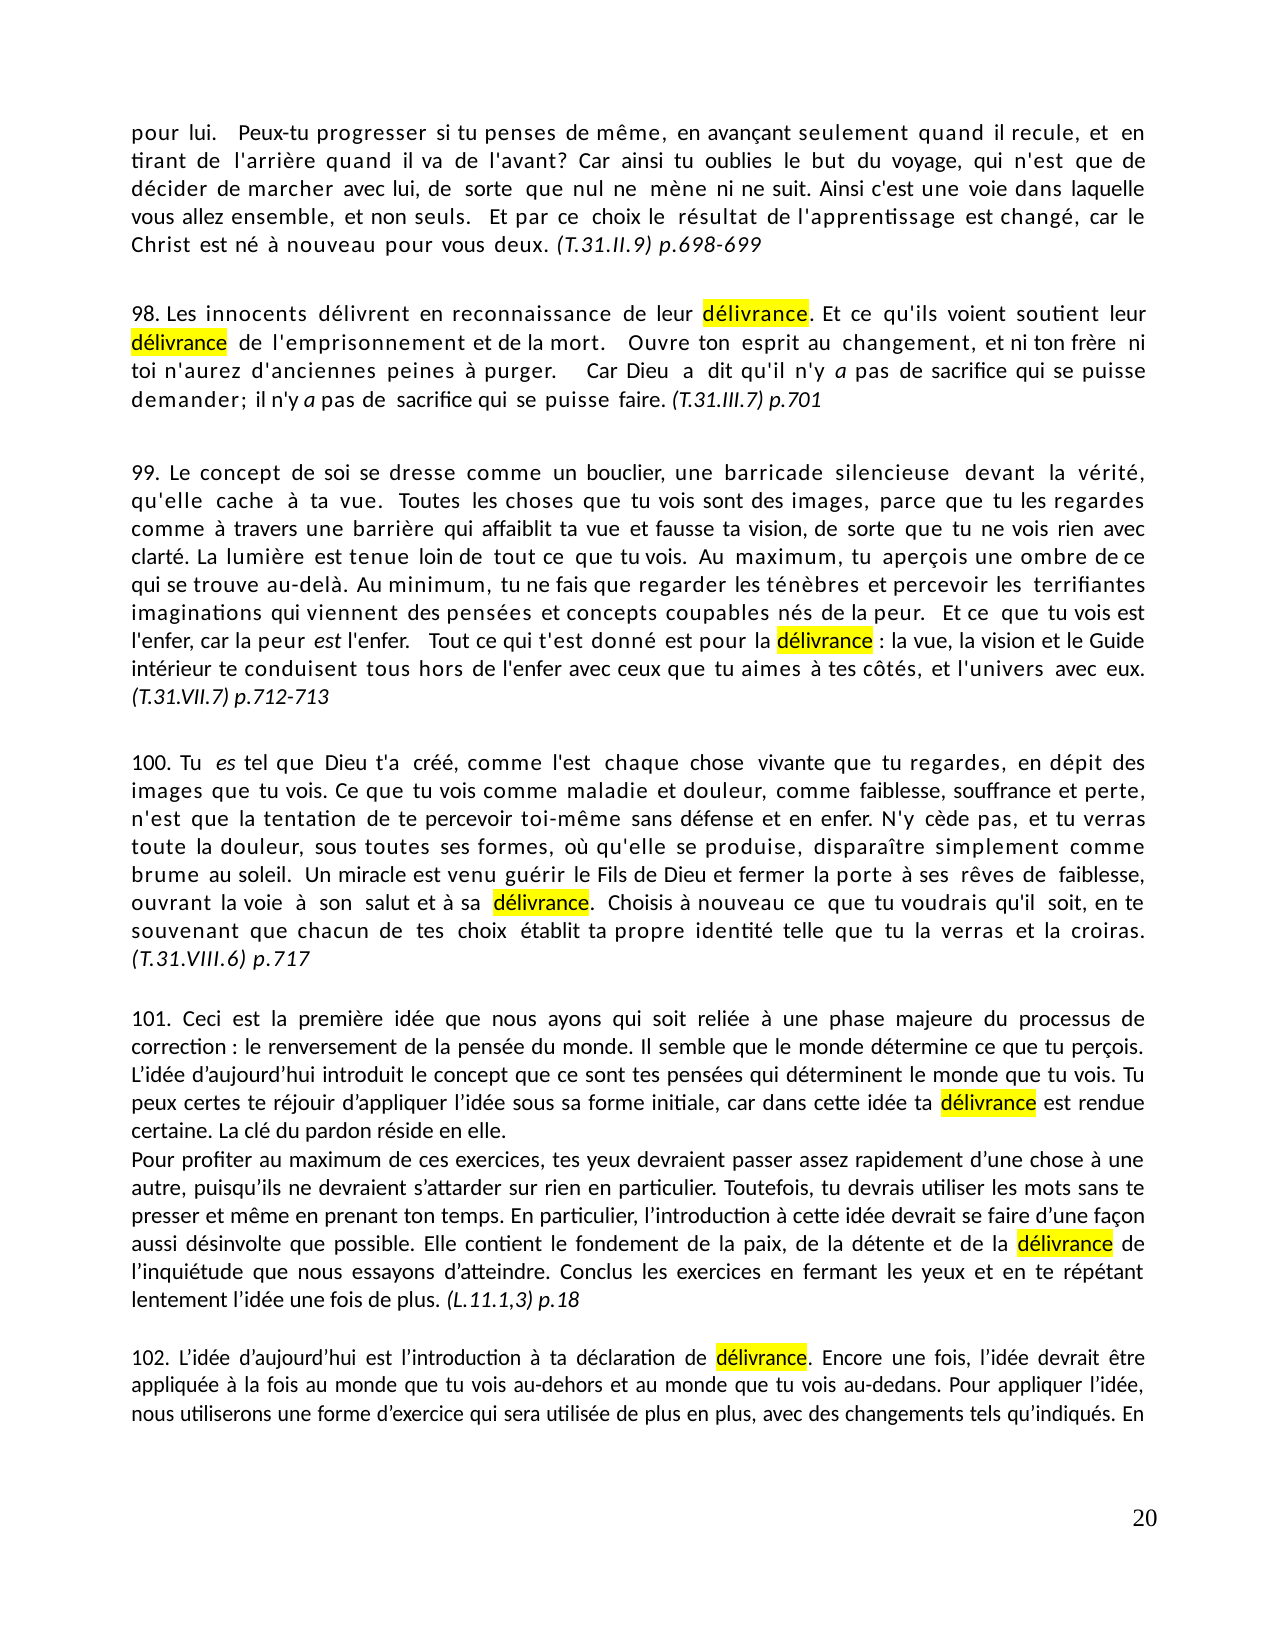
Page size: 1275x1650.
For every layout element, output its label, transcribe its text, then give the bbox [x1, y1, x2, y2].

text 98. Les innocents délivrent en reconnaissance de leur délivrance. Et ce qu'ils voient soutient leur délivrance de l'emprisonnement et de la mort. Ouvre ton esprit au changement, et ni ton frère ni toi n'aurez d'anciennes peines à purger. Car Dieu a dit qu'il n'y a pas de sacrifice qui se puisse demander; il n'y a pas de sacrifice qui se puisse faire. (T.31.III.7) p.701 [131, 299, 1146, 413]
text 101. Ceci est la première idée que nous ayons qui soit reliée à une phase majeure du processus de correction : le renversement de la pensée du monde. Il semble que le monde détermine ce que tu perçois. L’idée d’aujourd’hui introduit le concept que ce sont tes pensées qui déterminent le monde que tu vois. Tu peux certes te réjouir d’appliquer l’idée sous sa forme initiale, car dans cette idée ta délivrance est rendue certaine. La clé du pardon réside en elle. [131, 1004, 1145, 1144]
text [131, 1343, 1145, 1427]
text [131, 118, 1145, 258]
text Pour profiter au maximum de ces exercices, tes yeux devraient passer assez rapidement d’une chose à une autre, puisqu’ils ne devraient s’attarder sur rien en particulier. Toutefois, tu devrais utiliser les mots sans te presser et même en prenant ton temps. En particulier, l’introduction à cette idée devrait se faire d’une façon aussi désinvolte que possible. Elle contient le fondement de la paix, de la détente et de la délivrance de l’inquiétude que nous essayons d’atteindre. Conclus les exercices en fermant les yeux et en te répétant lentement l’idée une fois de plus. (L.11.1,3) p.18 [131, 1145, 1145, 1313]
text 100. Tu es tel que Dieu t'a créé, comme l'est chaque chose vivante que tu regardes, en dépit des images que tu vois. Ce que tu vois comme maladie et douleur, comme faiblesse, souffrance et perte, n'est que la tentation de te percevoir toi-même sans défense et en enfer. N'y cède pas, et tu verras toute la douleur, sous toutes ses formes, où qu'elle se produise, disparaître simplement comme brume au soleil. Un miracle est venu guérir le Fils de Dieu et fermer la porte à ses rêves de faiblesse, ouvrant la voie à son salut et à sa délivrance. Choisis à nouveau ce que tu voudrais qu'il soit, en te souvenant que chacun de tes choix établit ta propre identité telle que tu la verras et la croiras. (T.31.VIII.6) p.717 [131, 748, 1145, 972]
text 99. Le concept de soi se dresse comme un bouclier, une barricade silencieuse devant la vérité, qu'elle cache à ta vue. Toutes les choses que tu vois sont des images, parce que tu les regardes comme à travers une barrière qui affaiblit ta vue et fausse ta vision, de sorte que tu ne vois rien avec clarté. La lumière est tenue loin de tout ce que tu vois. Au maximum, tu aperçois une ombre de ce qui se trouve au-delà. Au minimum, tu ne fais que regarder les ténèbres et percevoir les terrifiantes imaginations qui viennent des pensées et concepts coupables nés de la peur. Et ce que tu vois est l'enfer, car la peur est l'enfer. Tout ce qui t'est donné est pour la délivrance : la vue, la vision et le Guide intérieur te conduisent tous hors de l'enfer avec ceux que tu aimes à tes côtés, et l'univers avec eux. (T.31.VII.7) p.712-713 [131, 458, 1145, 710]
